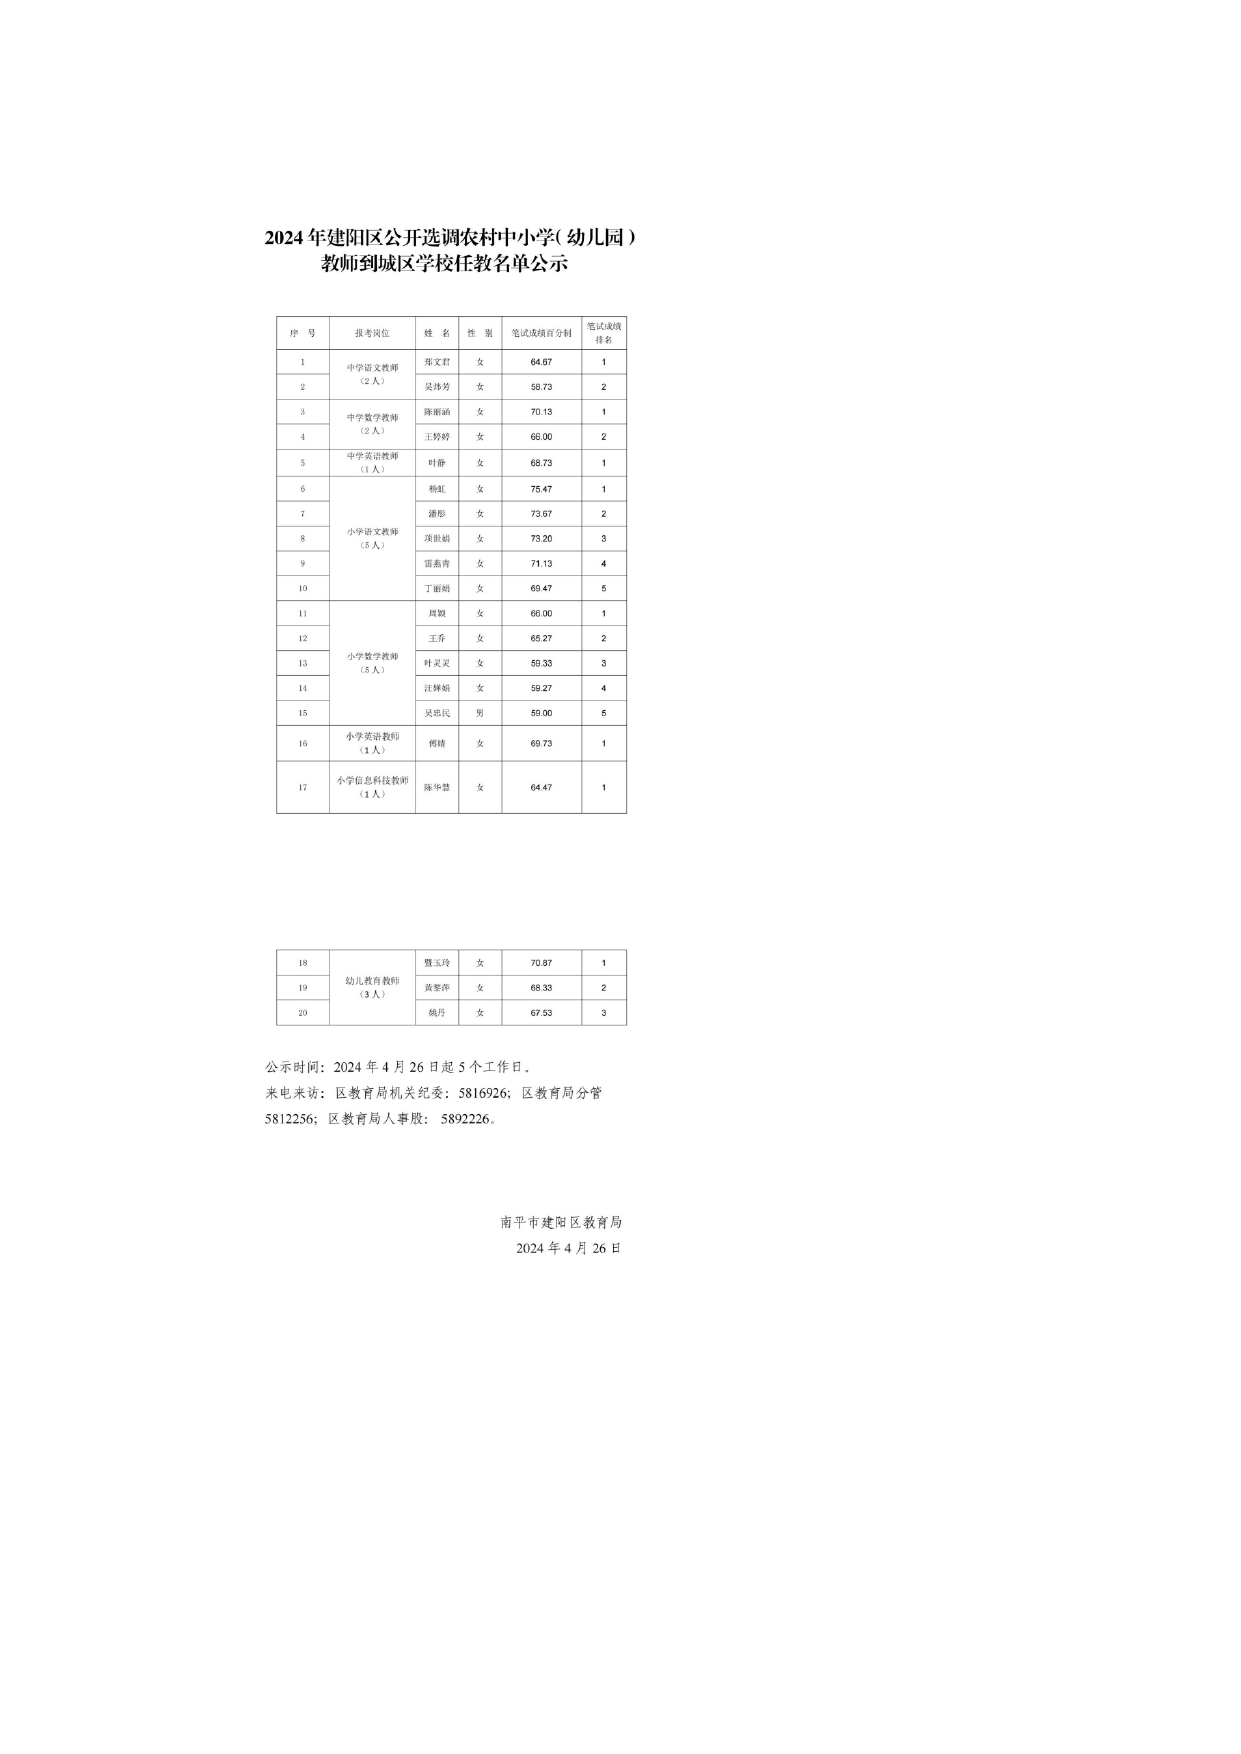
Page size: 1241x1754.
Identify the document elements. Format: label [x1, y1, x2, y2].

picture [187, 162, 701, 1592]
